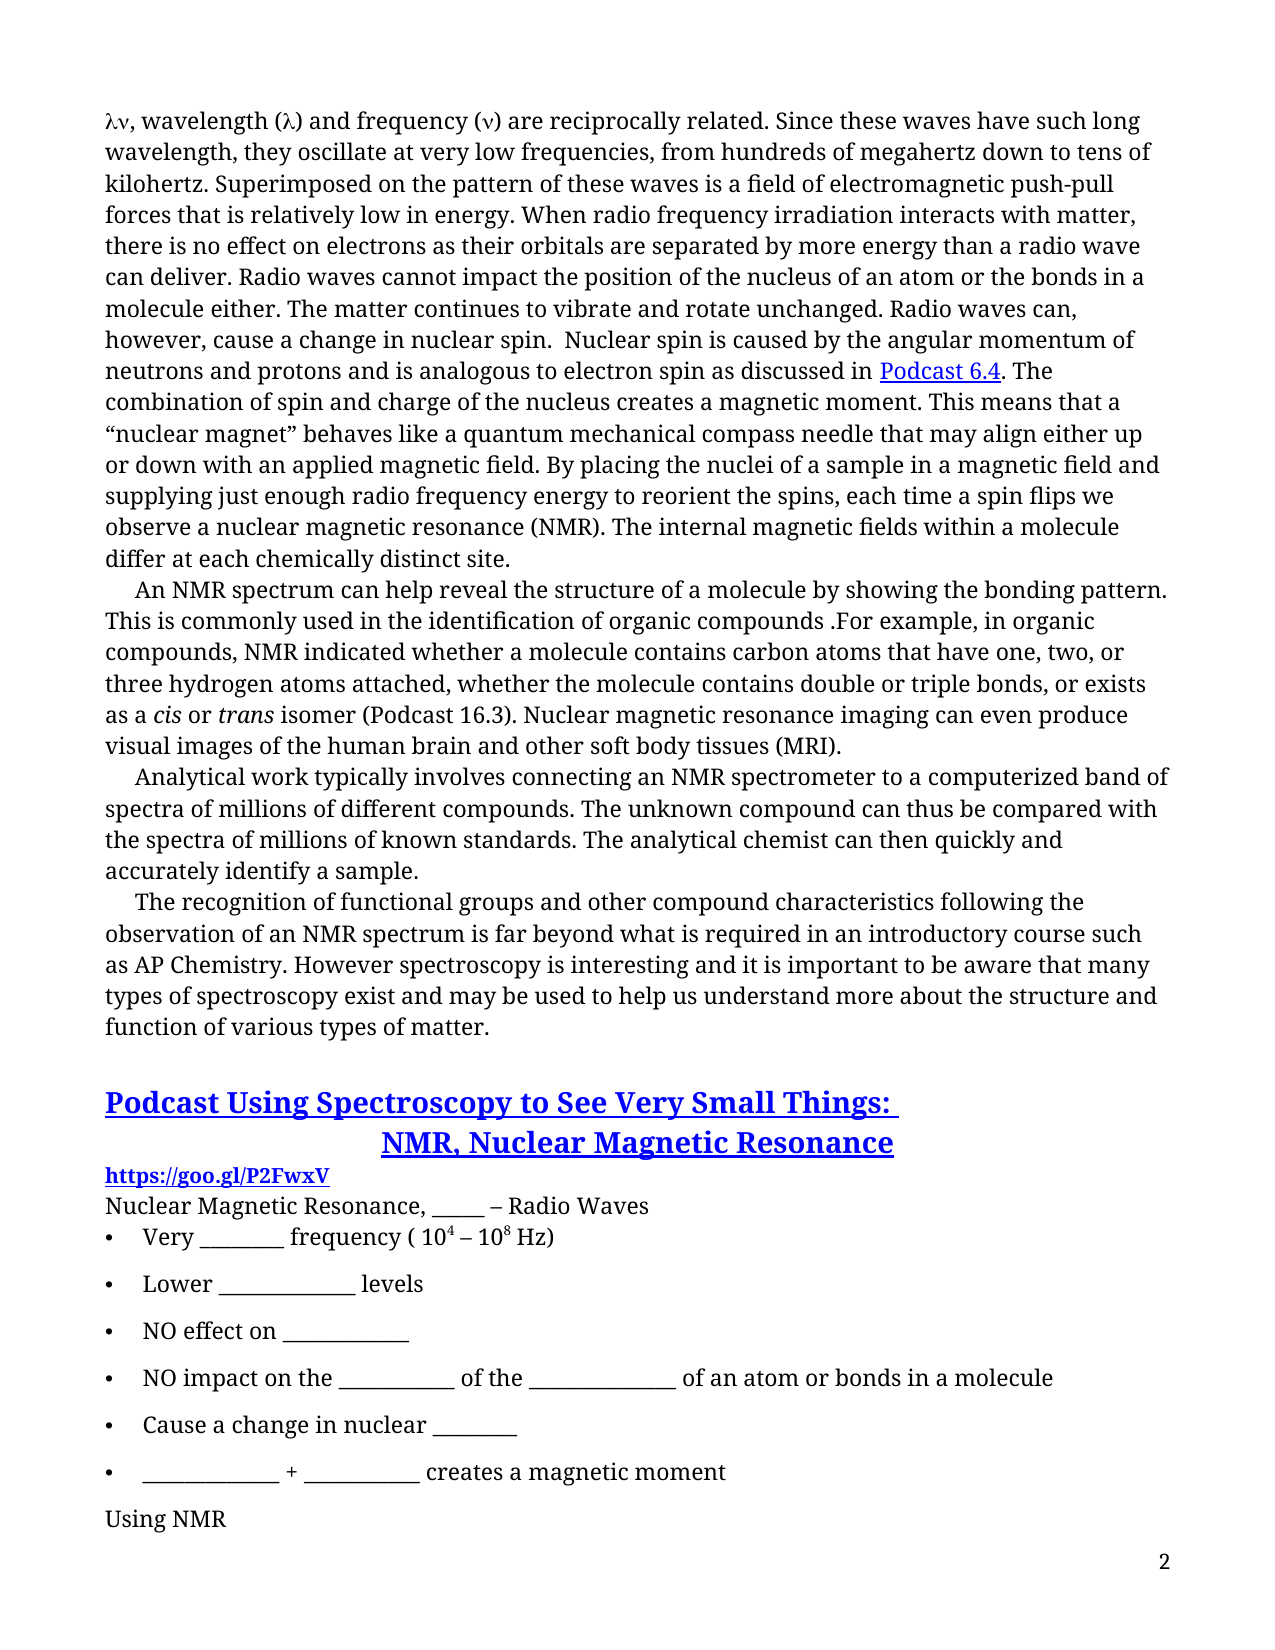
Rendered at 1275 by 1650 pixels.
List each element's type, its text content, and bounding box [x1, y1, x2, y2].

text Using NMR [105, 1502, 1170, 1534]
list NO effect on ____________ [105, 1315, 1170, 1346]
text https://goo.gl/P2FwxV [105, 1162, 1170, 1190]
list Very ________ frequency ( 104 – 108 Hz) [105, 1221, 1170, 1252]
list NO impact on the ___________ of the ______________ of an atom or bonds in a molecule [105, 1362, 1170, 1393]
text Nuclear Magnetic Resonance, _____ – Radio Waves [105, 1190, 1170, 1221]
list Lower _____________ levels [105, 1268, 1170, 1299]
text Analytical work typically involves connecting an NMR spectrometer to a computerized band of spectra of millions of different compounds. The unknown compound can thus be compared with the spectra of millions of known standards. The analytical chemist can then quickly and accurately identify a sample. [105, 761, 1170, 886]
text An NMR spectrum can help reveal the structure of a molecule by showing the bonding pattern. This is commonly used in the identification of organic compounds .For example, in organic compounds, NMR indicated whether a molecule contains carbon atoms that have one, two, or three hydrogen atoms attached, whether the molecule contains double or triple bonds, or exists as a cis or trans isomer (Podcast 16.3). Nuclear magnetic resonance imaging can even produce visual images of the human brain and other soft body tissues (MRI). [105, 574, 1170, 761]
text Podcast Using Spectroscopy to See Very Small Things: [105, 1082, 1170, 1122]
text The recognition of functional groups and other compound characteristics following the observation of an NMR spectrum is far beyond what is required in an introductory course such as AP Chemistry. However spectroscopy is interesting and it is important to be aware that many types of spectroscopy exist and may be used to help us understand more about the structure and function of various types of matter. [105, 886, 1170, 1042]
list Cause a change in nuclear ________ [105, 1409, 1170, 1440]
text NMR, Nuclear Magnetic Resonance [105, 1122, 1170, 1162]
list _____________ + ___________ creates a magnetic moment [105, 1456, 1170, 1487]
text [105, 105, 1170, 574]
